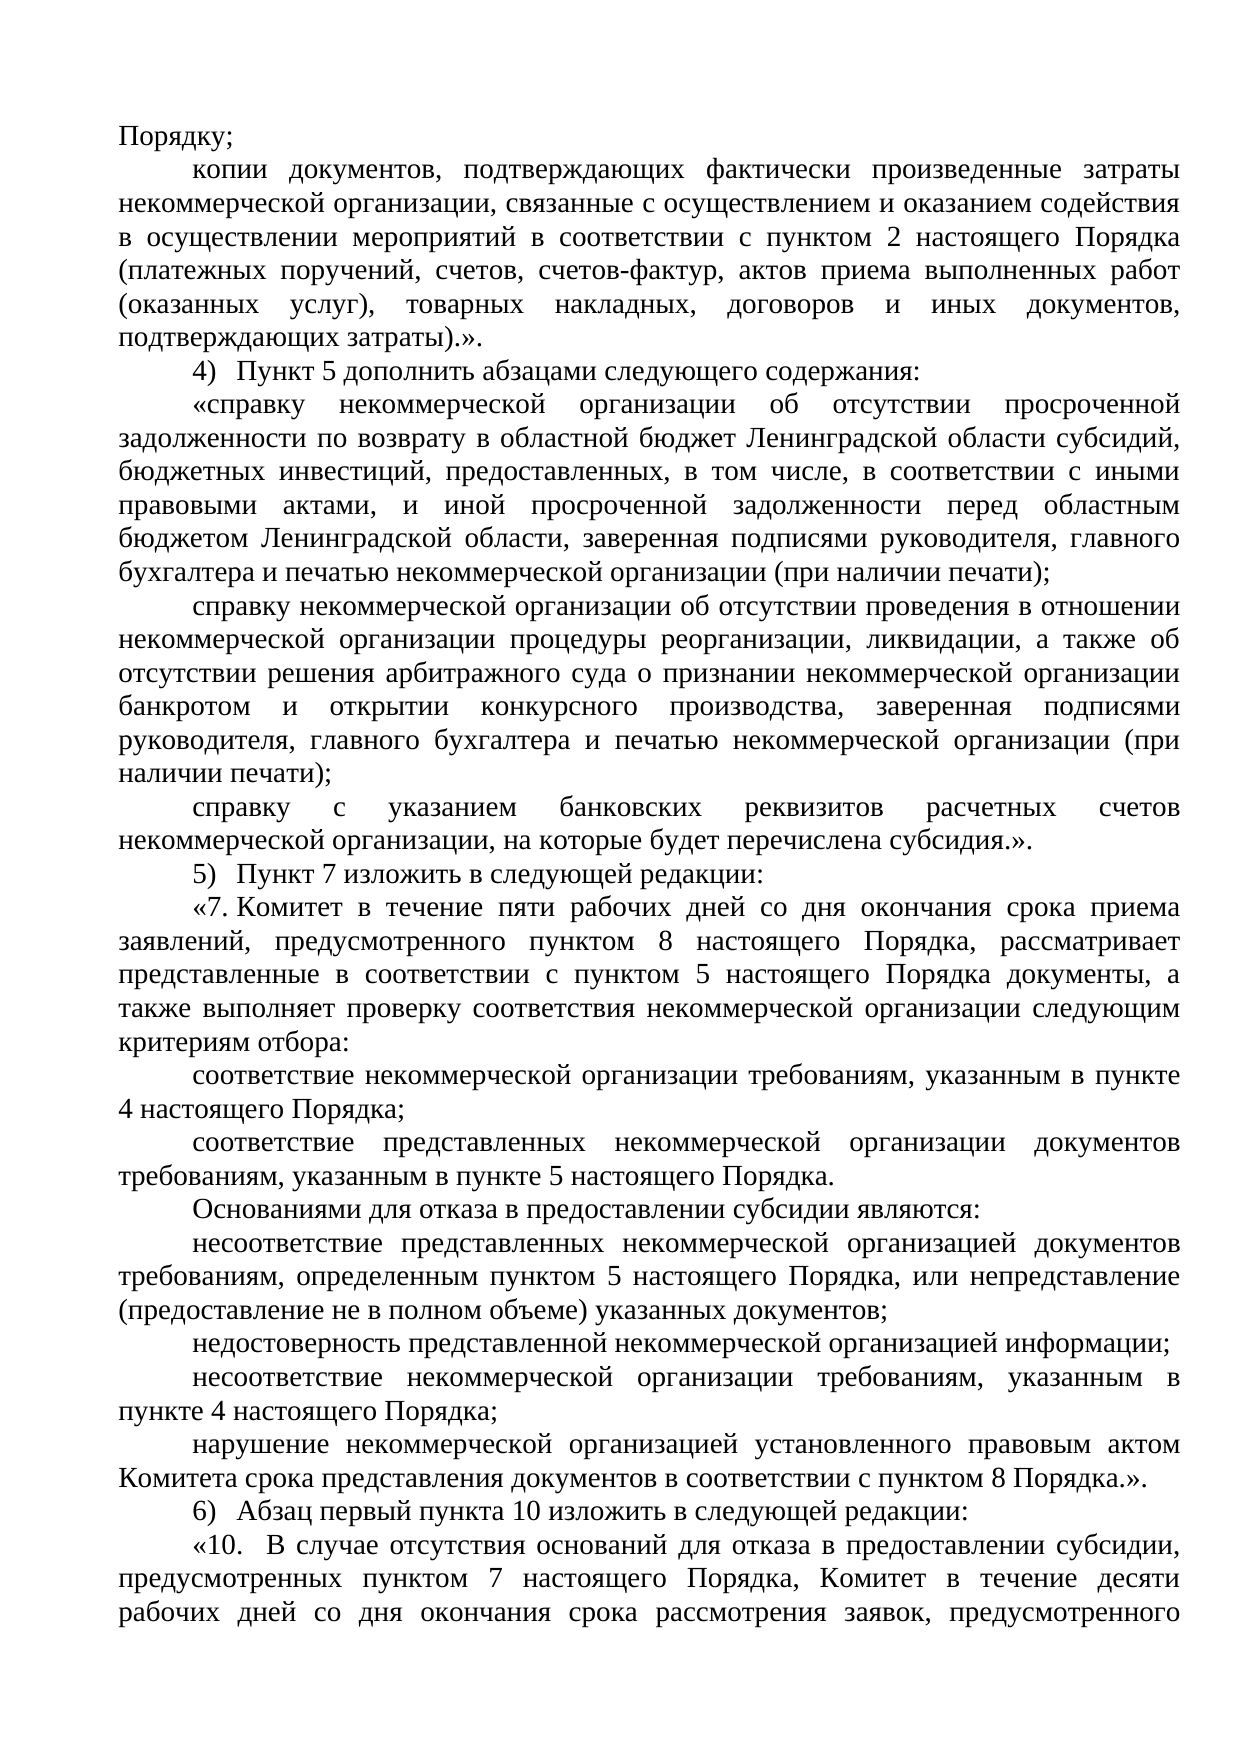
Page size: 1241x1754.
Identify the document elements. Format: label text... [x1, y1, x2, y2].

text нарушение некоммерческой организацией установленного правовым актом Комитета срока представления документов в соответствии с пунктом 8 Порядка.». [118, 1426, 1181, 1493]
text копии документов, подтверждающих фактически произведенные затраты некоммерческой организации, связанные с осуществлением и оказанием содействия в осуществлении мероприятий в соответствии с пунктом 2 настоящего Порядка (платежных поручений, счетов, счетов-фактур, актов приема выполненных работ (оказанных услуг), товарных накладных, договоров и иных документов, подтверждающих затраты).». [118, 152, 1181, 353]
text «справку некоммерческой организации об отсутствии просроченной задолженности по возврату в областной бюджет Ленинградской области субсидий, бюджетных инвестиций, предоставленных, в том числе, в соответствии с иными правовыми актами, и иной просроченной задолженности перед областным бюджетом Ленинградской области, заверенная подписями руководителя, главного бухгалтера и печатью некоммерческой организации (при наличии печати); [118, 386, 1181, 588]
list Абзац первый пункта 10 изложить в следующей редакции: [118, 1493, 1181, 1527]
text справку некоммерческой организации об отсутствии проведения в отношении некоммерческой организации процедуры реорганизации, ликвидации, а также об отсутствии решения арбитражного суда о признании некоммерческой организации банкротом и открытии конкурсного производства, заверенная подписями руководителя, главного бухгалтера и печатью некоммерческой организации (при наличии печати); [118, 588, 1181, 789]
text справку с указанием банковских реквизитов расчетных счетов некоммерческой организации, на которые будет перечислена субсидия.». [118, 789, 1181, 856]
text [118, 118, 1181, 152]
text несоответствие некоммерческой организации требованиям, указанным в пункте 4 настоящего Порядка; [118, 1359, 1181, 1426]
text соответствие представленных некоммерческой организации документов требованиям, указанным в пункте 5 настоящего Порядка. [118, 1124, 1181, 1191]
text несоответствие представленных некоммерческой организацией документов требованиям, определенным пунктом 5 настоящего Порядка, или непредставление (предоставление не в полном объеме) указанных документов; [118, 1225, 1181, 1326]
text «7. Комитет в течение пяти рабочих дней со дня окончания срока приема заявлений, предусмотренного пунктом 8 настоящего Порядка, рассматривает представленные в соответствии с пунктом 5 настоящего Порядка документы, а также выполняет проверку соответствия некоммерческой организации следующим критериям отбора: [118, 889, 1181, 1057]
list Пункт 5 дополнить абзацами следующего содержания: [118, 353, 1181, 386]
list Пункт 7 изложить в следующей редакции: [118, 856, 1181, 889]
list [118, 1527, 1181, 1627]
text соответствие некоммерческой организации требованиям, указанным в пункте 4 настоящего Порядка; [118, 1057, 1181, 1124]
text недостоверность представленной некоммерческой организацией информации; [118, 1326, 1181, 1359]
text Основаниями для отказа в предоставлении субсидии являются: [118, 1191, 1181, 1225]
